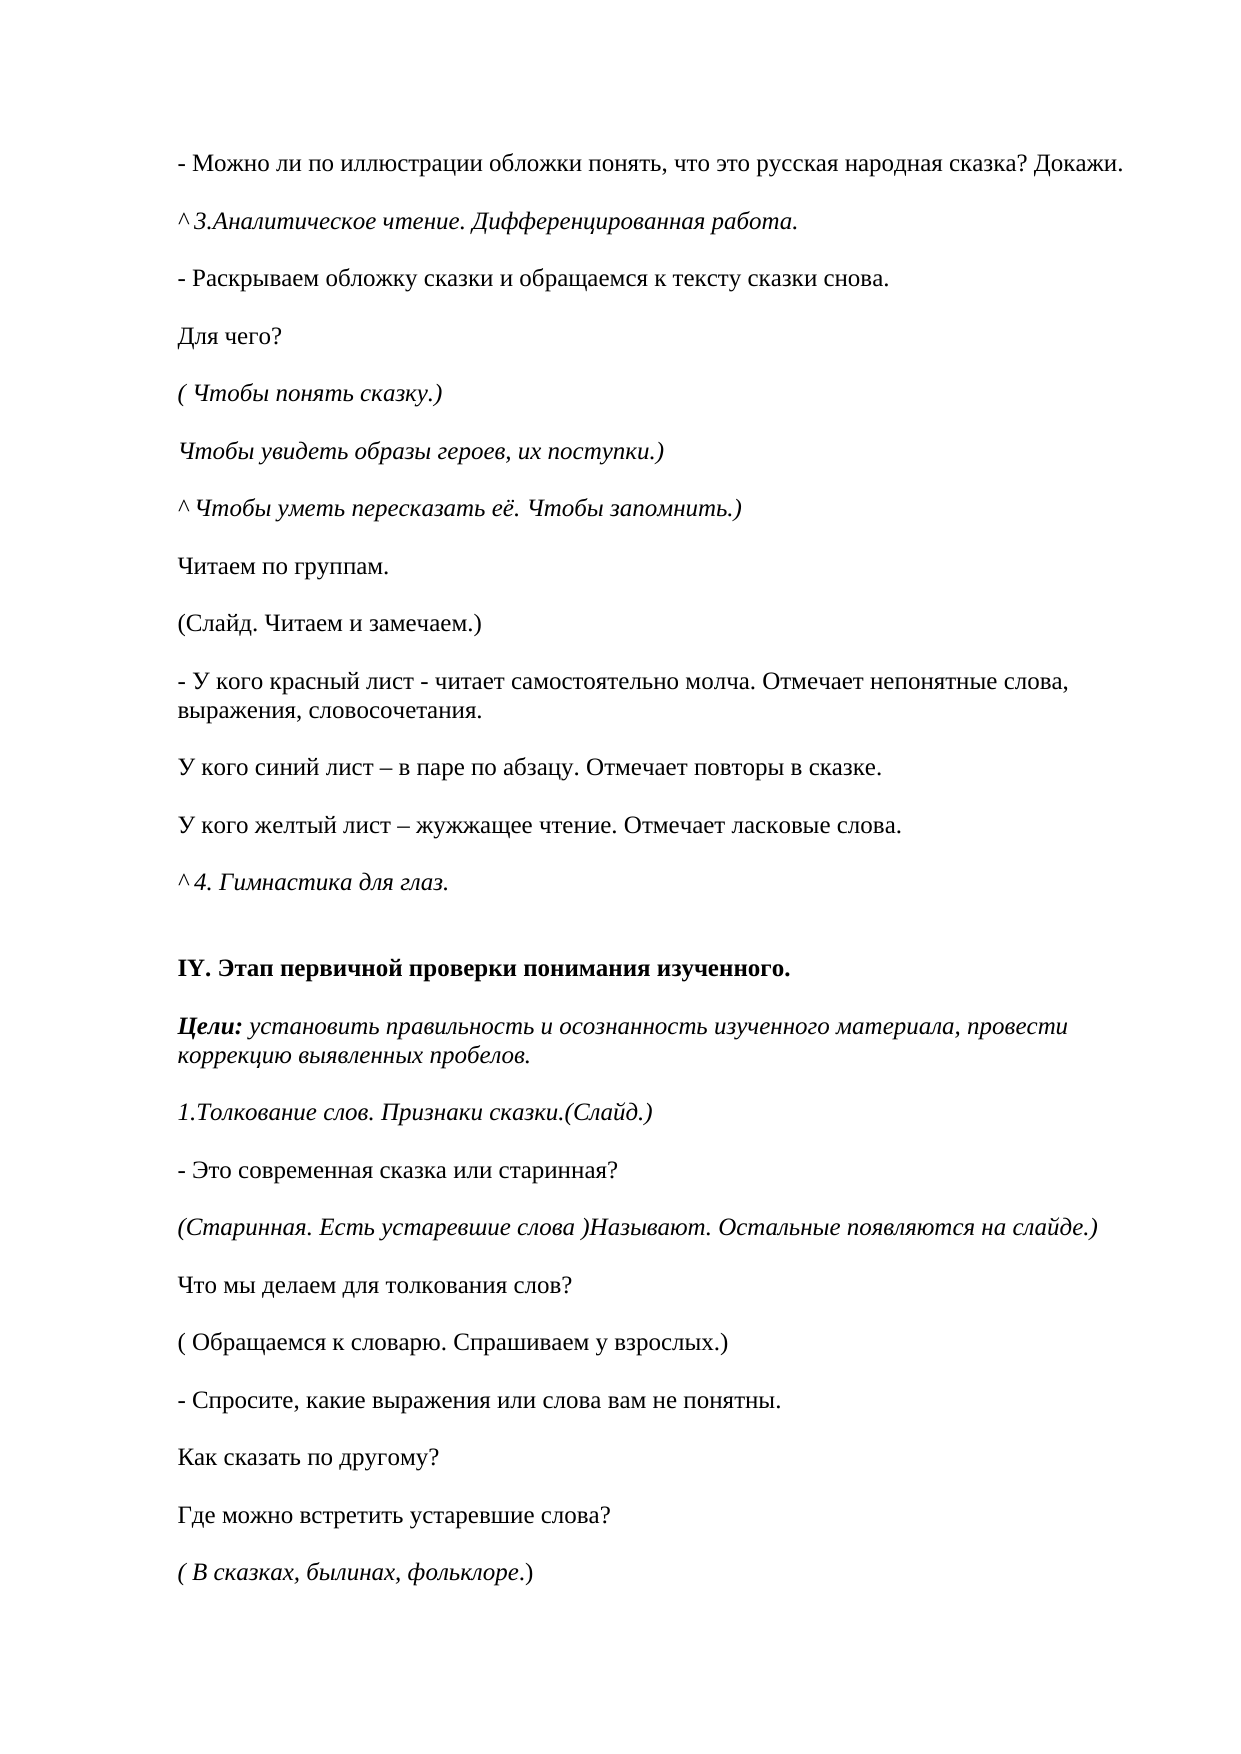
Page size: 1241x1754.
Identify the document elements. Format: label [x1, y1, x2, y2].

table_header [176, 118, 1159, 1616]
